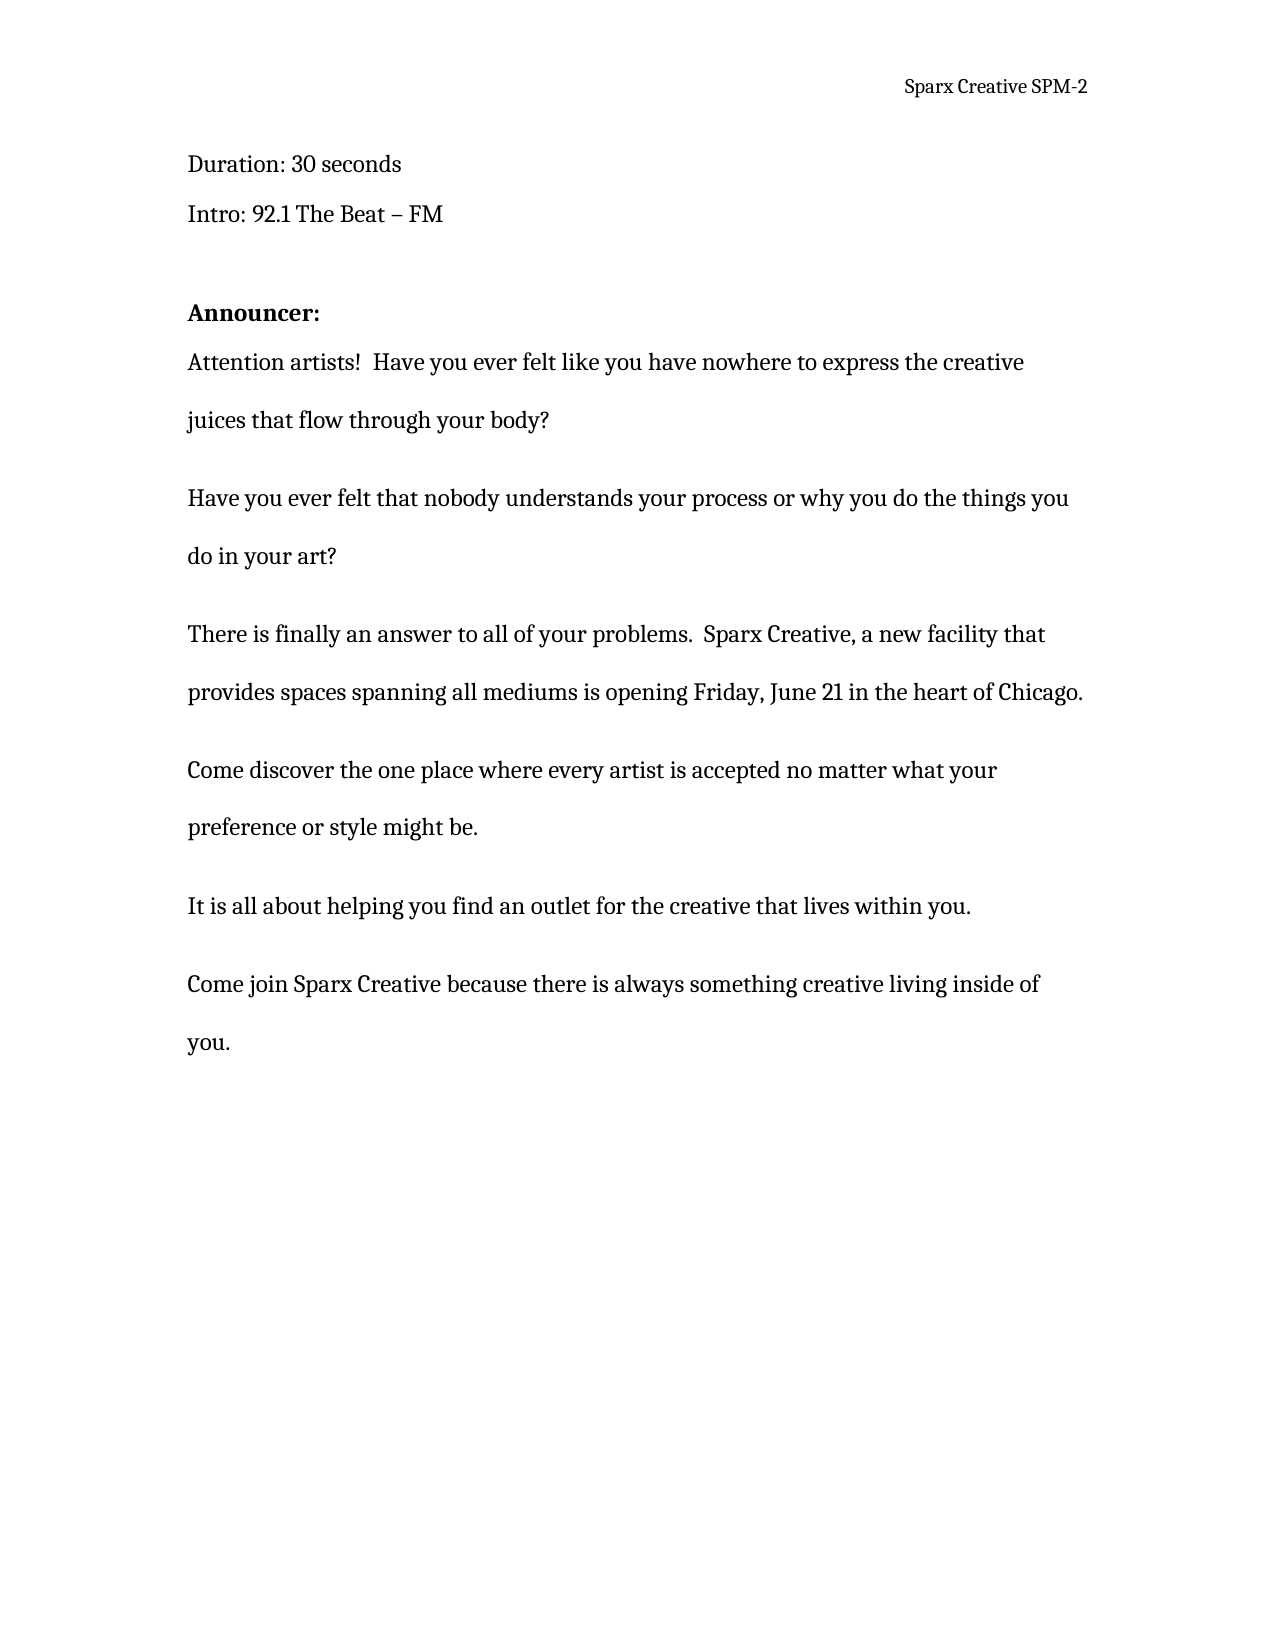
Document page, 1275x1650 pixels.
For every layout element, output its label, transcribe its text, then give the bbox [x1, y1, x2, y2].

text Announcer: [187, 299, 1087, 327]
text Intro: 92.1 The Beat – FM [187, 199, 1087, 228]
text Come join Sparx Creative because there is always something creative living inside of you. [187, 970, 1087, 1056]
text Duration: 30 seconds [187, 150, 1087, 179]
text Attention artists! Have you ever felt like you have nowhere to express the creative juices that flow through your body? [187, 348, 1087, 434]
text Have you ever felt that nobody understands your process or why you do the things you do in your art? [187, 484, 1087, 570]
text It is all about helping you find an outlet for the creative that lives within you. [187, 892, 1087, 920]
text Come discover the one place where every artist is accepted no matter what your preference or style might be. [187, 756, 1087, 842]
text There is finally an answer to all of your problems. Sparx Creative, a new facility that provides spaces spanning all mediums is opening Friday, June 21 in the heart of Chicago. [187, 620, 1087, 706]
